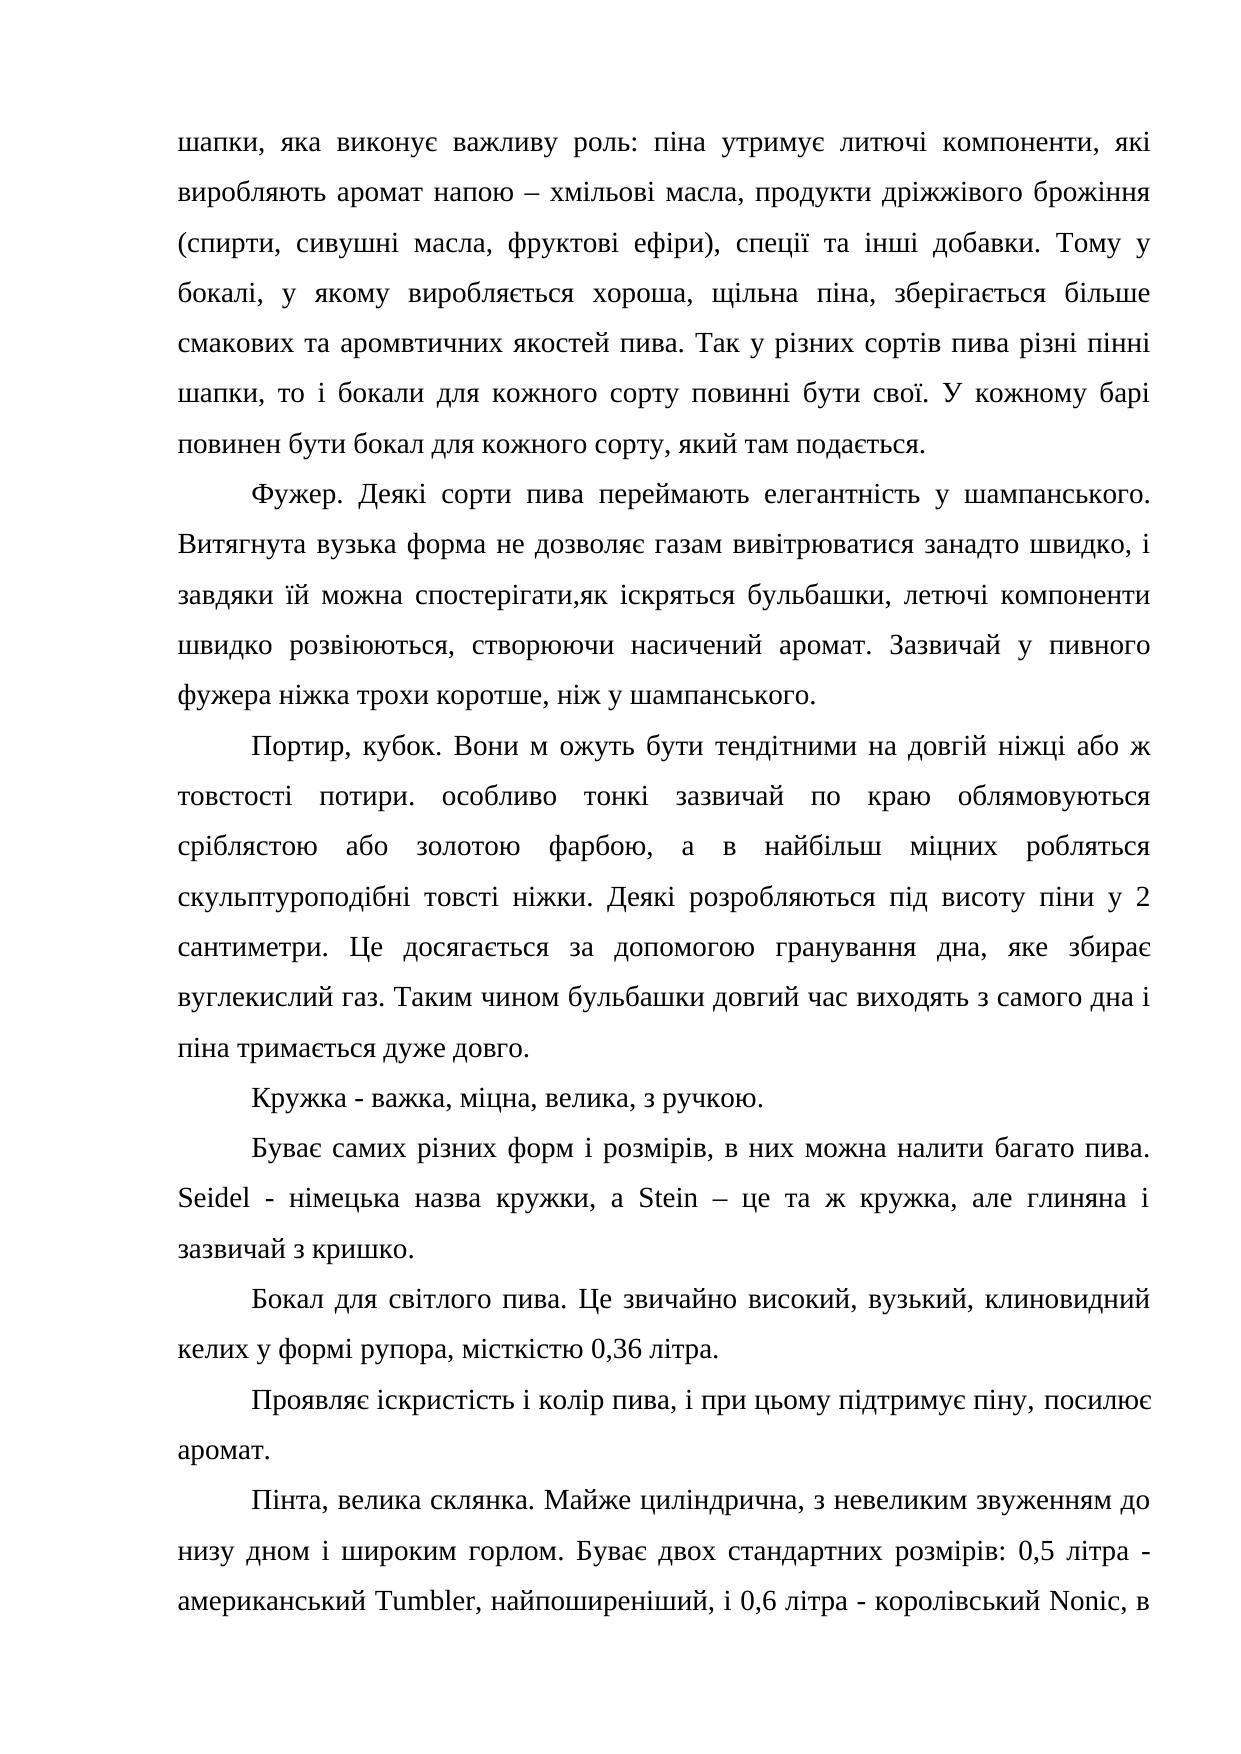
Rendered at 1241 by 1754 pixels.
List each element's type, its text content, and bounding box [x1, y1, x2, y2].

text Кружка - важка, міцна, велика, з ручкою. [177, 1080, 1152, 1113]
text Фужер. Деякі сорти пива переймають елегантність у шампанського. Витягнута вузька форма не дозволяє газам вивітрюватися занадто швидко, і завдяки їй можна спостерігати,як іскряться бульбашки, летючі компоненти швидко розвіюються, створюючи насичений аромат. Зазвичай у пивного фужера ніжка трохи коротше, ніж у шампанського. [177, 476, 1152, 711]
text Бокал для світлого пива. Це звичайно високий, вузький, клиновидний келих у формі рупора, місткістю 0,36 літра. [177, 1281, 1152, 1365]
text Буває самих різних форм і розмірів, в них можна налити багато пива. Seidel - німецька назва кружки, а Stein – це та ж кружка, але глиняна і зазвичай з кришко. [177, 1130, 1152, 1264]
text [177, 1482, 1152, 1617]
text Портир, кубок. Вони м ожуть бути тендітними на довгій ніжці або ж товстості потири. особливо тонкі зазвичай по краю облямовуються сріблястою або золотою фарбою, а в найбільш міцних робляться скульптуроподібні товсті ніжки. Деякі розробляються під висоту піни у 2 сантиметри. Це досягається за допомогою гранування дна, яке збирає вуглекислий газ. Таким чином бульбашки довгий час виходять з самого дна і піна тримається дуже довго. [177, 728, 1152, 1063]
text Проявляє іскристість і колір пива, і при цьому підтримує піну, посилює аромат. [177, 1382, 1152, 1466]
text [177, 124, 1152, 459]
